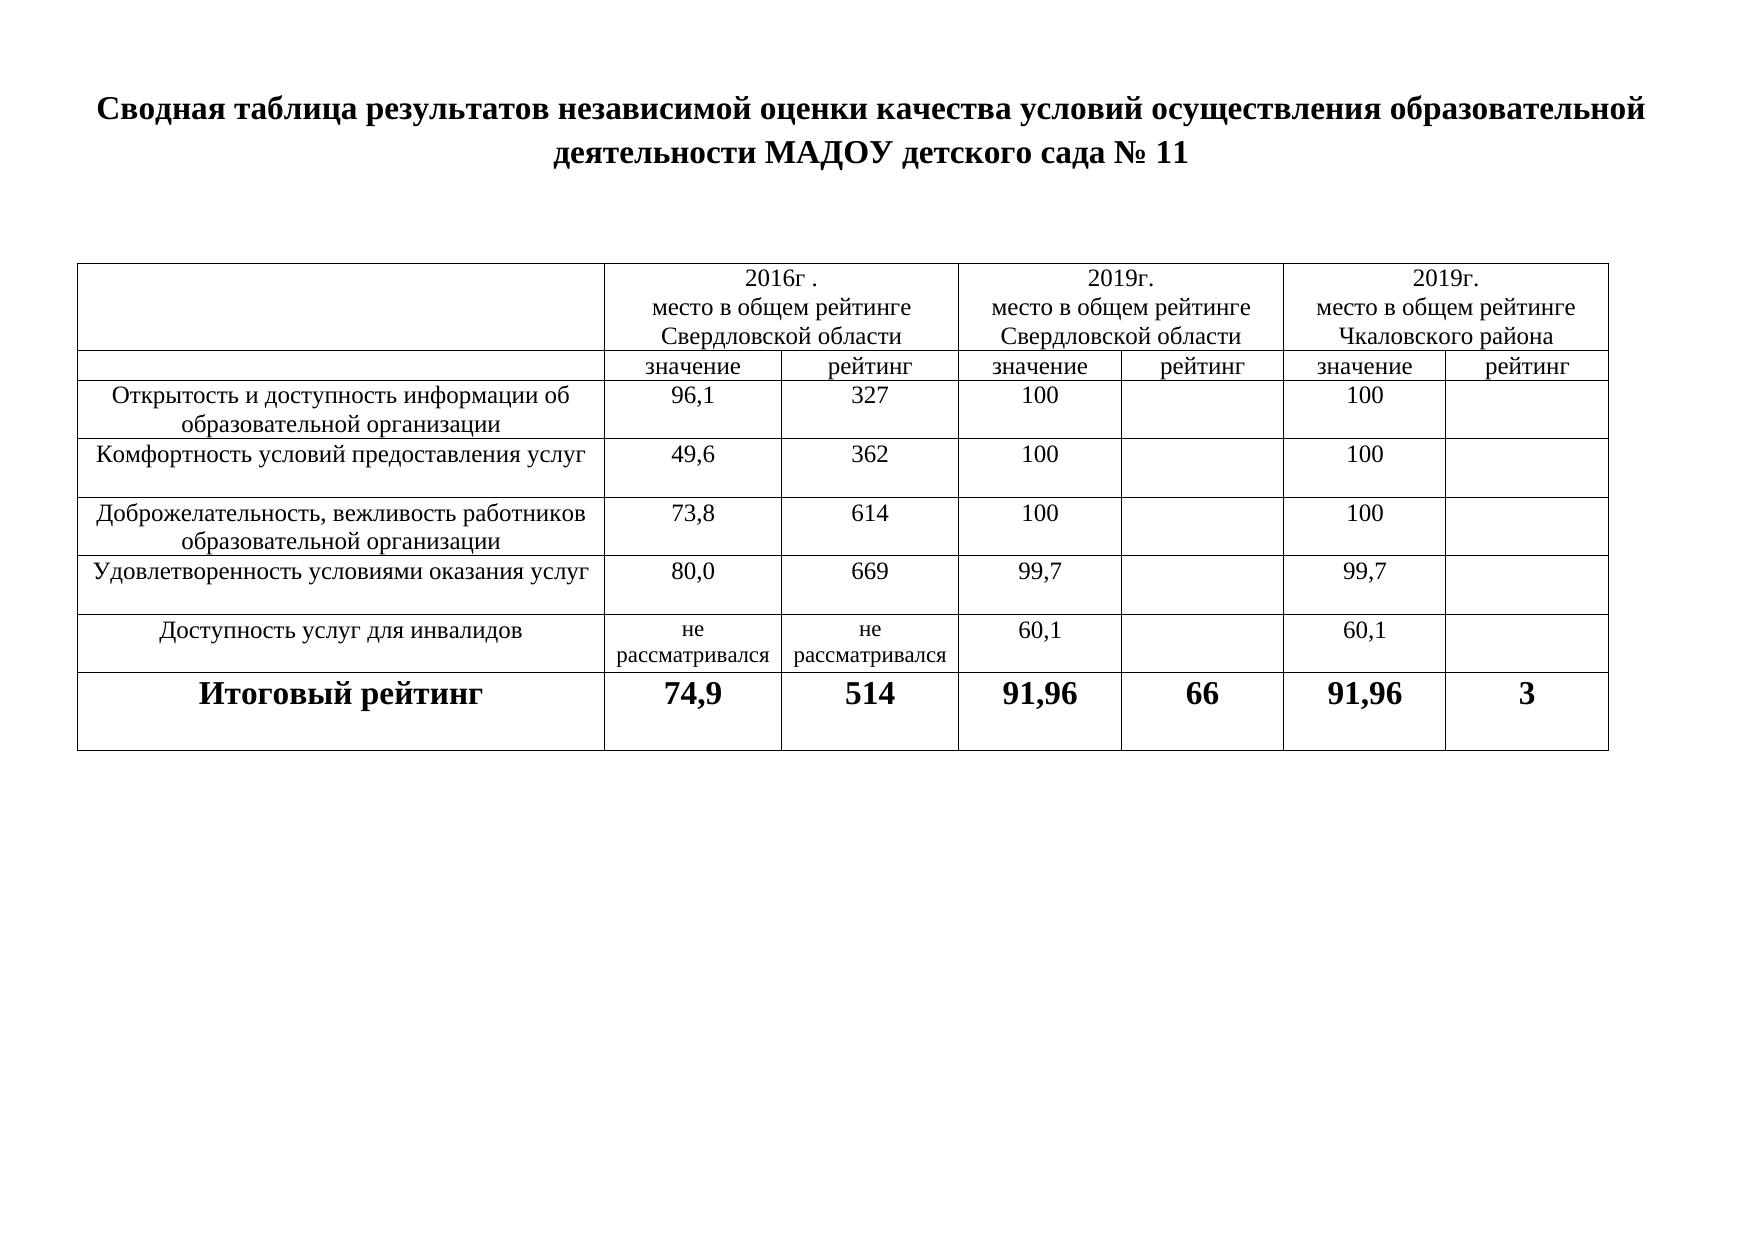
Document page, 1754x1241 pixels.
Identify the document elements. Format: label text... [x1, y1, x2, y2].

table_cell 100 [1284, 498, 1445, 555]
table_header 2019г. место в общем рейтинге Чкаловского района [1284, 264, 1608, 350]
table_cell 60,1 [959, 615, 1121, 672]
table_cell значение [605, 351, 781, 379]
table_cell 66 [1122, 673, 1283, 750]
table_cell 100 [959, 498, 1121, 555]
table_cell [1122, 381, 1283, 438]
table_cell 96,1 [605, 381, 781, 438]
table_cell Открытость и доступность информации об образовательной организации [78, 381, 604, 438]
table_cell 60,1 [1284, 615, 1445, 672]
table_cell [1122, 556, 1283, 614]
table_cell не рассматривался [605, 615, 781, 672]
table_cell [1446, 439, 1608, 497]
table_cell 73,8 [605, 498, 781, 555]
table_cell [78, 351, 604, 379]
table_cell 91,96 [1284, 673, 1445, 750]
table_cell 100 [1284, 439, 1445, 497]
table_cell 99,7 [1284, 556, 1445, 614]
table_cell рейтинг [782, 351, 958, 379]
table_cell 100 [959, 381, 1121, 438]
table_cell рейтинг [1122, 351, 1283, 379]
table_cell 669 [782, 556, 958, 614]
table_cell 99,7 [959, 556, 1121, 614]
table_cell Доступность услуг для инвалидов [78, 615, 604, 672]
table_cell 362 [782, 439, 958, 497]
table_cell Доброжелательность, вежливость работников образовательной организации [78, 498, 604, 555]
table_cell 49,6 [605, 439, 781, 497]
table_cell [1446, 556, 1608, 614]
table_header 2016г . место в общем рейтинге Свердловской области [605, 264, 958, 350]
table_cell [1446, 381, 1608, 438]
table_cell 80,0 [605, 556, 781, 614]
table_cell значение [1284, 351, 1445, 379]
table_cell [1122, 439, 1283, 497]
table_cell не рассматривался [782, 615, 958, 672]
table_cell рейтинг [1446, 351, 1608, 379]
table_cell 3 [1446, 673, 1608, 750]
table_cell 100 [1284, 381, 1445, 438]
table_cell [1122, 498, 1283, 555]
table_cell [1446, 498, 1608, 555]
table_cell значение [959, 351, 1121, 379]
table_cell [1446, 615, 1608, 672]
table_cell 327 [782, 381, 958, 438]
table_cell 74,9 [605, 673, 781, 750]
table_header [78, 264, 604, 350]
table_header 2019г. место в общем рейтинге Свердловской области [959, 264, 1283, 350]
table_cell [1122, 615, 1283, 672]
table_cell Комфортность условий предоставления услуг [78, 439, 604, 497]
table_cell 614 [782, 498, 958, 555]
table_cell 100 [959, 439, 1121, 497]
table_cell 91,96 [959, 673, 1121, 750]
table_cell 514 [782, 673, 958, 750]
table_cell Удовлетворенность условиями оказания услуг [78, 556, 604, 614]
table_cell Итоговый рейтинг [78, 673, 604, 750]
text Сводная таблица результатов независимой оценки качества условий осуществления образовательной деятельности МАДОУ детского сада № 11 [89, 89, 1654, 171]
